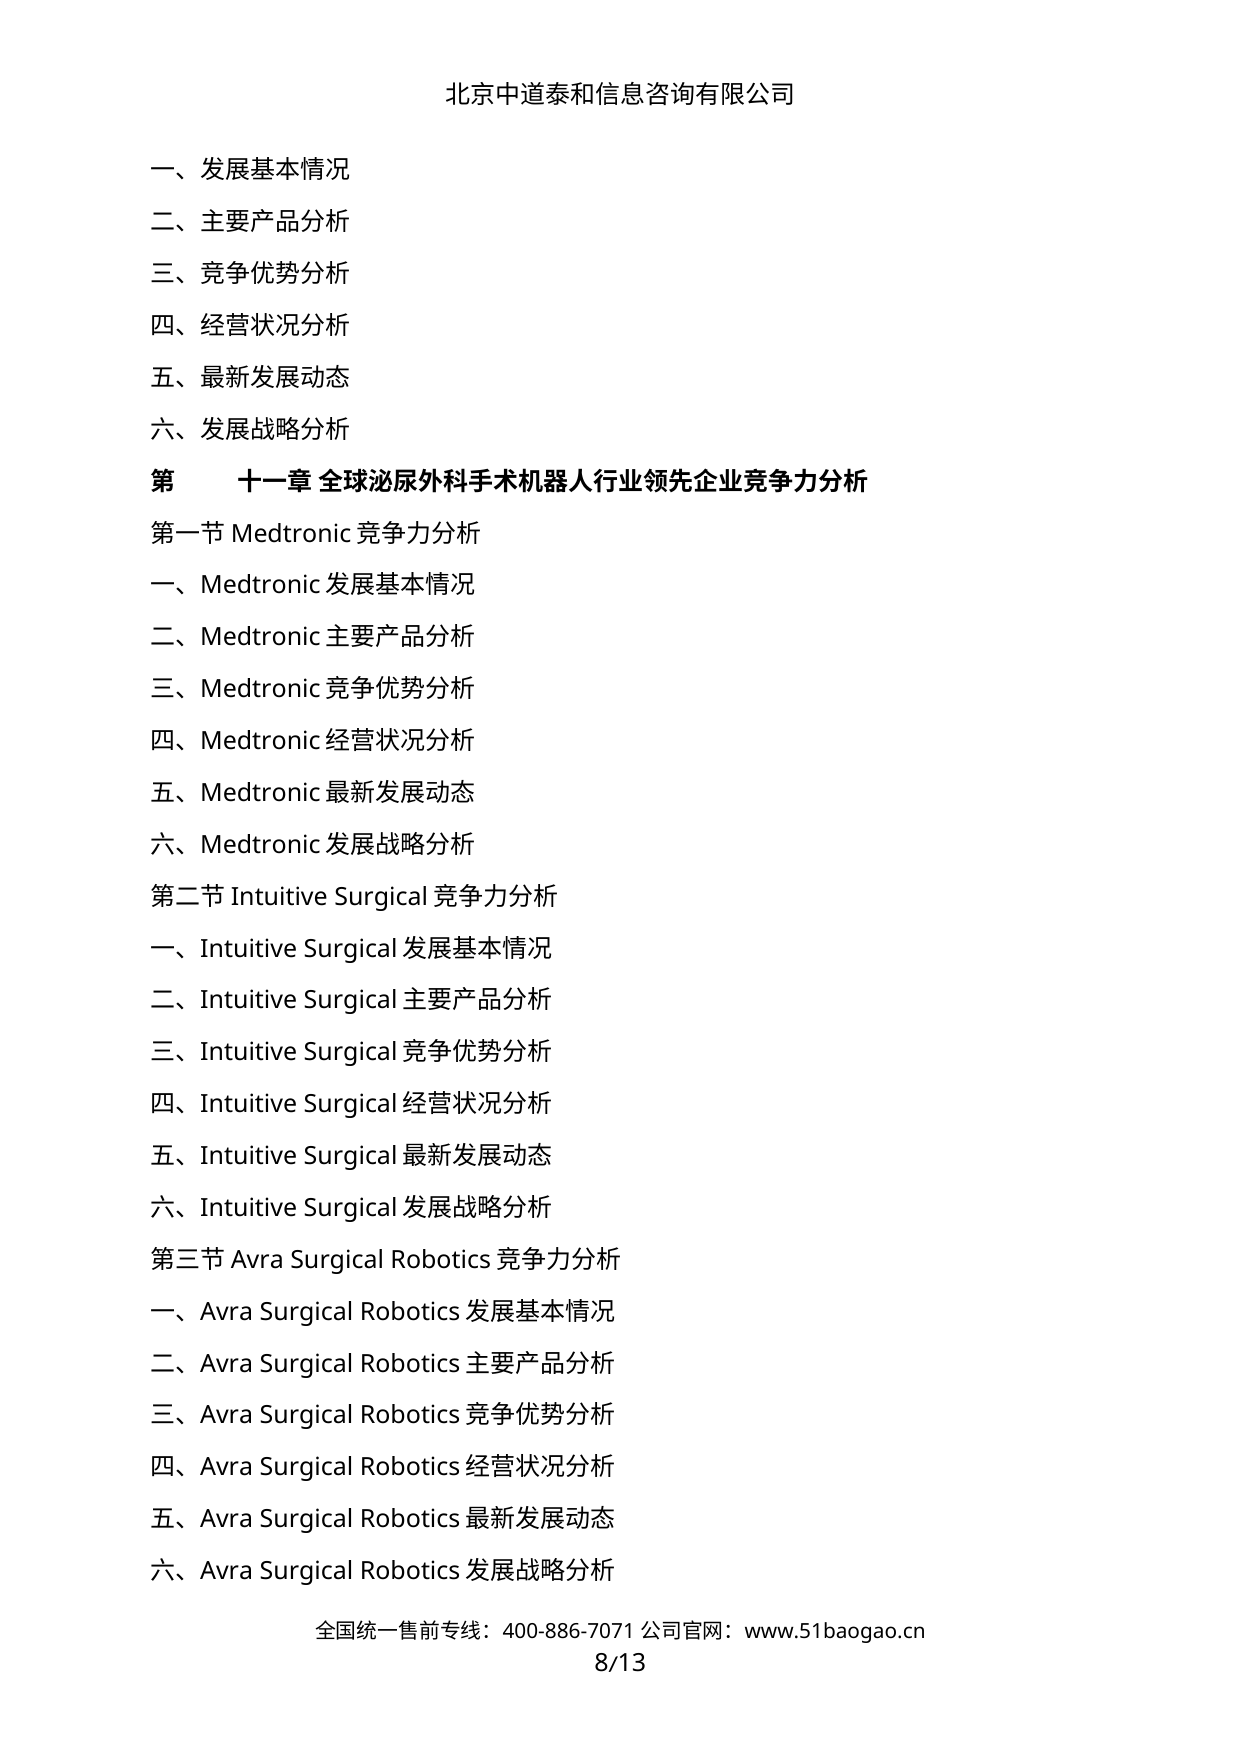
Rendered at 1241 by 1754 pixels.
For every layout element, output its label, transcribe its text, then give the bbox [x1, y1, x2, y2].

text 一、Intuitive Surgical发展基本情况 [150, 928, 1090, 964]
text 第二节 Intuitive Surgical竞争力分析 [150, 876, 1090, 912]
text 三、Intuitive Surgical竞争优势分析 [150, 1032, 1090, 1068]
text 二、Medtronic主要产品分析 [150, 617, 1090, 653]
text 六、发展战略分析 [150, 409, 1090, 446]
text 六、Avra Surgical Robotics发展战略分析 [150, 1551, 1090, 1587]
text 六、Medtronic发展战略分析 [150, 824, 1090, 861]
text 四、Intuitive Surgical经营状况分析 [150, 1084, 1090, 1120]
text 五、Intuitive Surgical最新发展动态 [150, 1136, 1090, 1172]
text 三、Avra Surgical Robotics竞争优势分析 [150, 1395, 1090, 1431]
text 二、主要产品分析 [150, 202, 1090, 238]
text 四、经营状况分析 [150, 306, 1090, 342]
text 三、Medtronic竞争优势分析 [150, 669, 1090, 705]
text 五、Avra Surgical Robotics最新发展动态 [150, 1499, 1090, 1535]
text 二、Avra Surgical Robotics主要产品分析 [150, 1343, 1090, 1379]
text 第三节 Avra Surgical Robotics竞争力分析 [150, 1239, 1090, 1276]
text 六、Intuitive Surgical发展战略分析 [150, 1187, 1090, 1224]
text 三、竞争优势分析 [150, 254, 1090, 290]
text 一、Avra Surgical Robotics发展基本情况 [150, 1291, 1090, 1327]
text 四、Medtronic经营状况分析 [150, 721, 1090, 757]
text 第一节 Medtronic竞争力分析 [150, 513, 1090, 549]
text 二、Intuitive Surgical主要产品分析 [150, 980, 1090, 1016]
text 五、Medtronic最新发展动态 [150, 772, 1090, 809]
text 一、Medtronic发展基本情况 [150, 565, 1090, 601]
text 四、Avra Surgical Robotics经营状况分析 [150, 1447, 1090, 1483]
text 第 十一章 全球泌尿外科手术机器人行业领先企业竞争力分析 [150, 461, 1090, 497]
text 一、发展基本情况 [150, 150, 1090, 186]
text 五、最新发展动态 [150, 357, 1090, 394]
